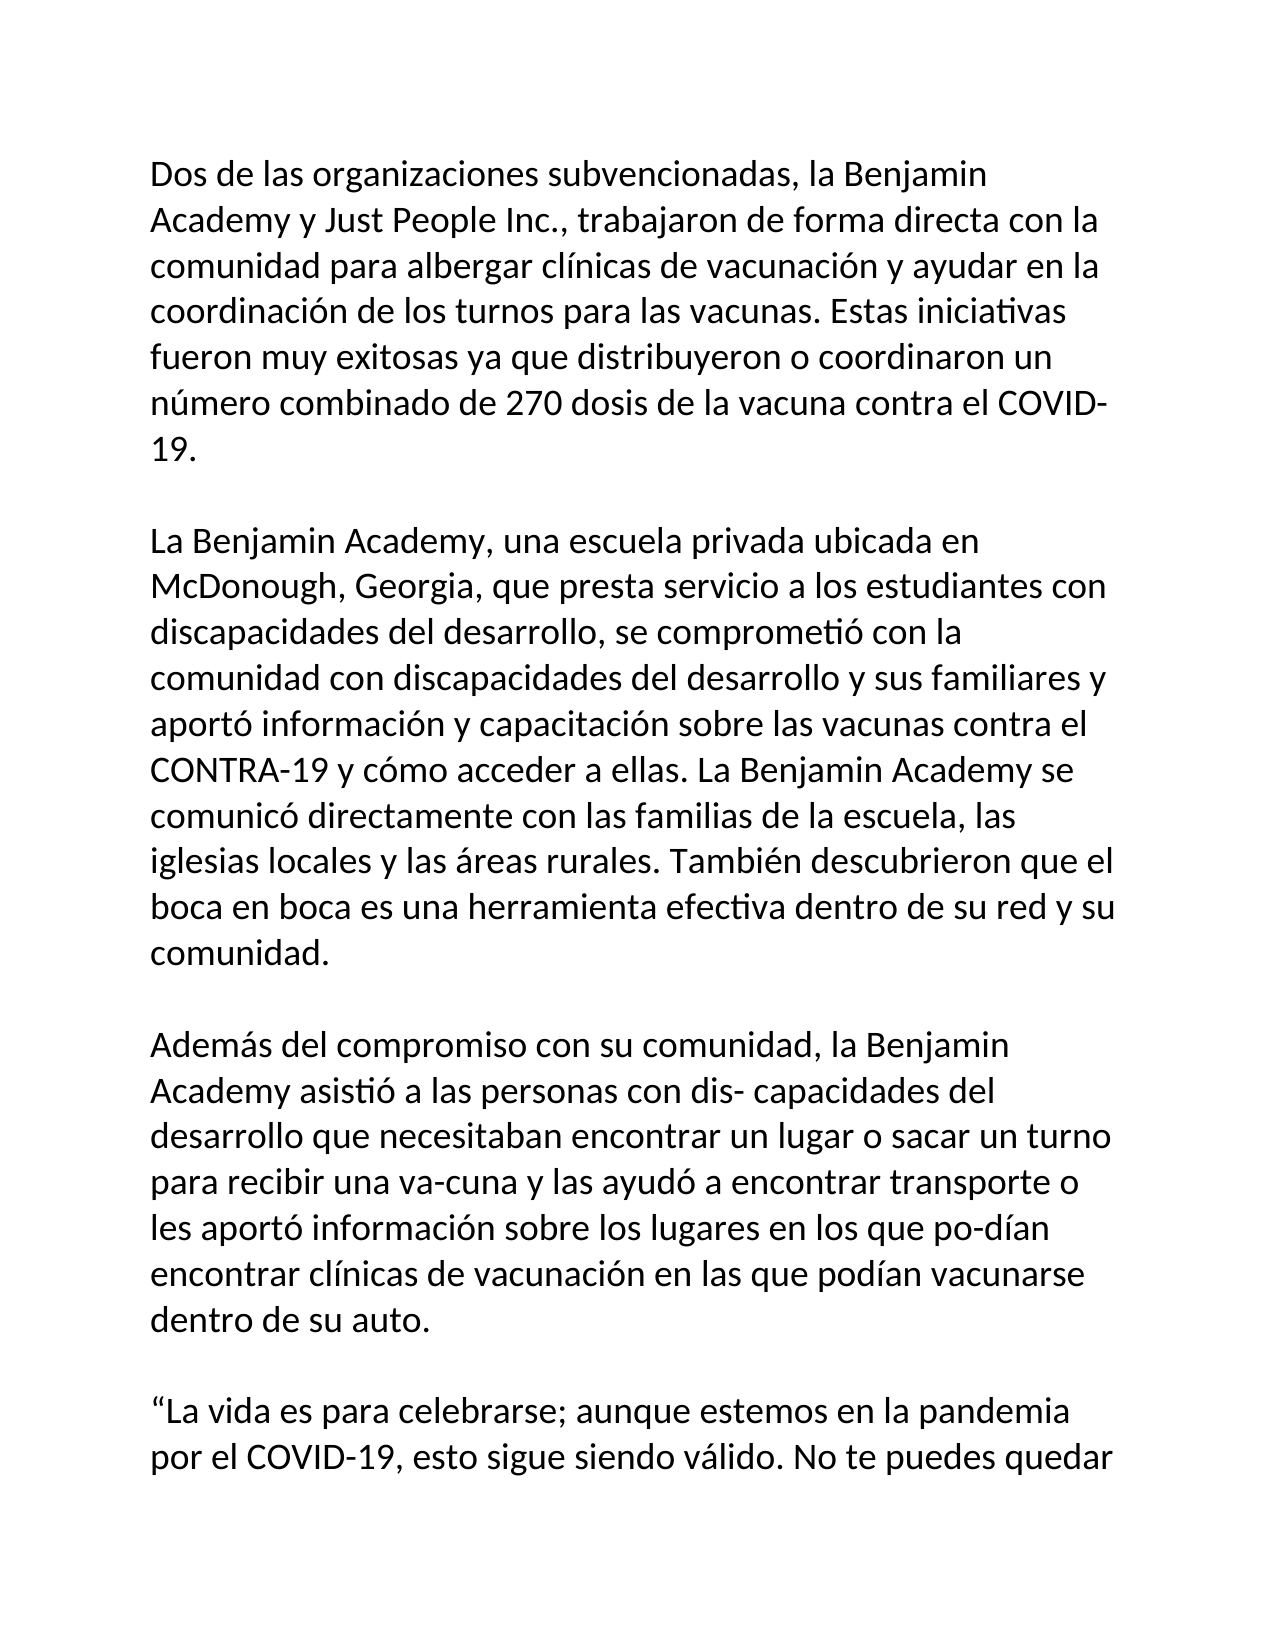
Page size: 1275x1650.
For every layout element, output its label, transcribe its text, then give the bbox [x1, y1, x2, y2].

text Además del compromiso con su comunidad, la Benjamin Academy asistió a las personas con dis- capacidades del desarrollo que necesitaban encontrar un lugar o sacar un turno para recibir una va-cuna y las ayudó a encontrar transporte o les aportó información sobre los lugares en los que po-dían encontrar clínicas de vacunación en las que podían vacunarse dentro de su auto. [150, 1021, 1125, 1342]
text Dos de las organizaciones subvencionadas, la Benjamin Academy y Just People Inc., trabajaron de forma directa con la comunidad para albergar clínicas de vacunación y ayudar en la coordinación de los turnos para las vacunas. Estas iniciativas fueron muy exitosas ya que distribuyeron o coordinaron un número combinado de 270 dosis de la vacuna contra el COVID-19. [150, 150, 1125, 471]
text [150, 1387, 1125, 1479]
text La Benjamin Academy, una escuela privada ubicada en McDonough, Georgia, que presta servicio a los estudiantes con discapacidades del desarrollo, se comprometió con la comunidad con discapacidades del desarrollo y sus familiares y aportó información y capacitación sobre las vacunas contra el CONTRA-19 y cómo acceder a ellas. La Benjamin Academy se comunicó directamente con las familias de la escuela, las iglesias locales y las áreas rurales. También descubrieron que el boca en boca es una herramienta efectiva dentro de su red y su comunidad. [150, 517, 1125, 975]
